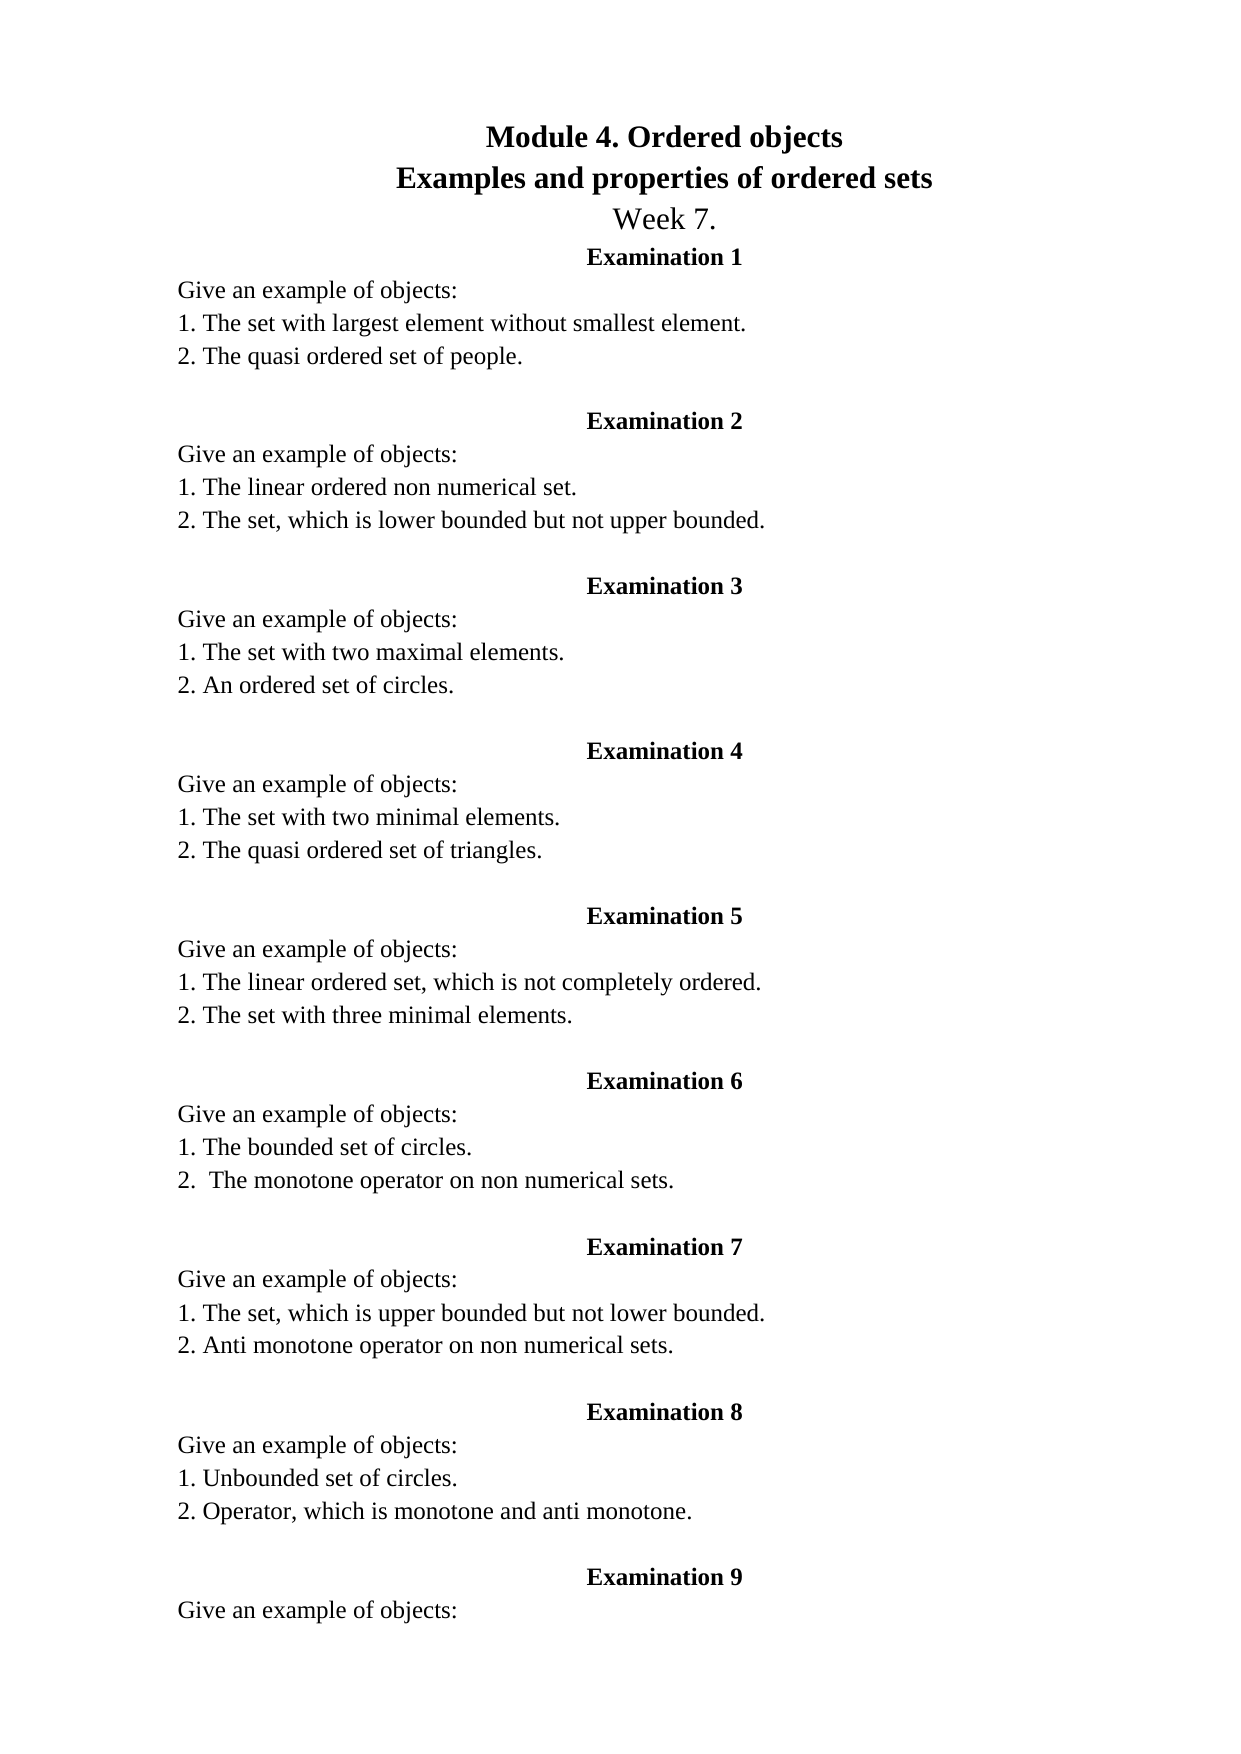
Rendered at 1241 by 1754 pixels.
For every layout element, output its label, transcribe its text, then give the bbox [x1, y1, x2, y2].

text 2. Operator, which is monotone and anti monotone. [177, 1496, 1152, 1524]
text Examination 1 [177, 242, 1152, 271]
text Examples and properties of ordered sets [177, 159, 1152, 195]
text Examination 7 [177, 1232, 1152, 1260]
text Give an example of objects: [177, 1099, 1152, 1128]
text Give an example of objects: [177, 769, 1152, 798]
text Give an example of objects: [177, 604, 1152, 633]
text 2. The set, which is lower bounded but not upper bounded. [177, 505, 1152, 534]
text Examination 3 [177, 571, 1152, 600]
text Examination 6 [177, 1066, 1152, 1095]
text Examination 2 [177, 406, 1152, 435]
text Give an example of objects: [177, 1595, 1152, 1623]
text Week 7. [177, 201, 1152, 237]
text Examination 8 [177, 1397, 1152, 1425]
text 1. The linear ordered set, which is not completely ordered. 2. The set with three minimal elements. [177, 967, 1152, 1029]
text Module 4. Ordered objects [177, 118, 1152, 154]
text 2. An ordered set of circles. [177, 670, 1152, 699]
text 1. The set with largest element without smallest element. [177, 308, 1152, 337]
text Give an example of objects: [177, 1264, 1152, 1293]
text Examination 4 [177, 736, 1152, 765]
text Give an example of objects: [177, 275, 1152, 304]
text Give an example of objects: [177, 1430, 1152, 1458]
text Give an example of objects: [177, 439, 1152, 468]
text Examination 5 [177, 901, 1152, 930]
text 1. The set with two maximal elements. [177, 637, 1152, 666]
text 1. The bounded set of circles. [177, 1132, 1152, 1161]
text Examination 9 [177, 1562, 1152, 1591]
text 1. The set, which is upper bounded but not lower bounded. [177, 1298, 1152, 1326]
text 1. Unbounded set of circles. [177, 1463, 1152, 1491]
text 2. The monotone operator on non numerical sets. [177, 1166, 1152, 1194]
text 2. The quasi ordered set of people. [177, 341, 1152, 402]
text 2. Anti monotone operator on non numerical sets. [177, 1331, 1152, 1359]
text Give an example of objects: [177, 934, 1152, 963]
text 2. The quasi ordered set of triangles. [177, 835, 1152, 864]
text 1. The linear ordered non numerical set. [177, 472, 1152, 501]
text 1. The set with two minimal elements. [177, 802, 1152, 831]
